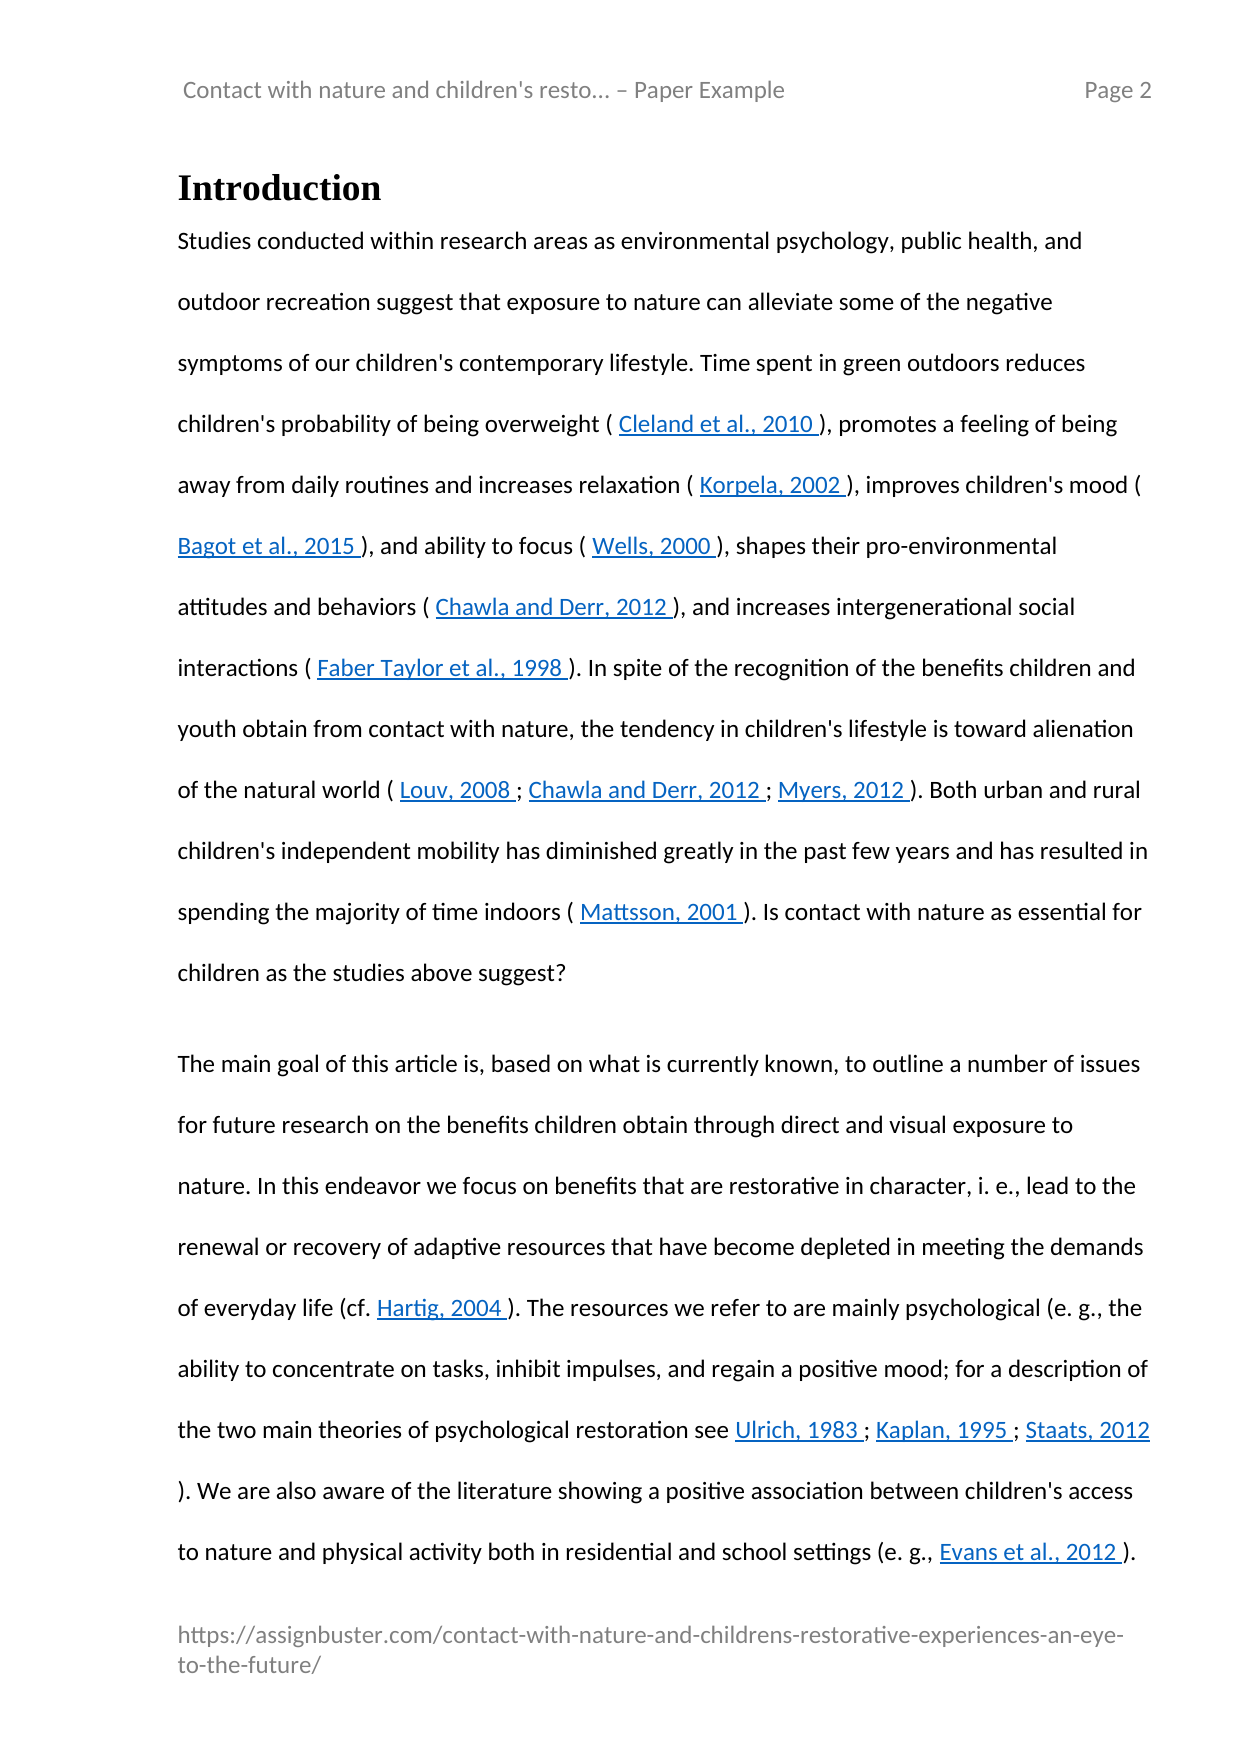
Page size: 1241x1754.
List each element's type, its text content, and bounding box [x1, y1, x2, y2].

text Studies conducted within research areas as environmental psychology, public health, and outdoor recreation suggest that exposure to nature can alleviate some of the negative symptoms of our children's contemporary lifestyle. Time spent in green outdoors reduces children's probability of being overweight ( Cleland et al., 2010 ), promotes a feeling of being away from daily routines and increases relaxation ( Korpela, 2002 ), improves children's mood ( Bagot et al., 2015 ), and ability to focus ( Wells, 2000 ), shapes their pro-environmental attitudes and behaviors ( Chawla and Derr, 2012 ), and increases intergenerational social interactions ( Faber Taylor et al., 1998 ). In spite of the recognition of the benefits children and youth obtain from contact with nature, the tendency in children's lifestyle is toward alienation of the natural world ( Louv, 2008 ; Chawla and Derr, 2012 ; Myers, 2012 ). Both urban and rural children's independent mobility has diminished greatly in the past few years and has resulted in spending the majority of time indoors ( Mattsson, 2001 ). Is contact with nature as essential for children as the studies above suggest? [177, 225, 1152, 988]
subtitle Introduction [177, 166, 1152, 209]
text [177, 1048, 1152, 1567]
